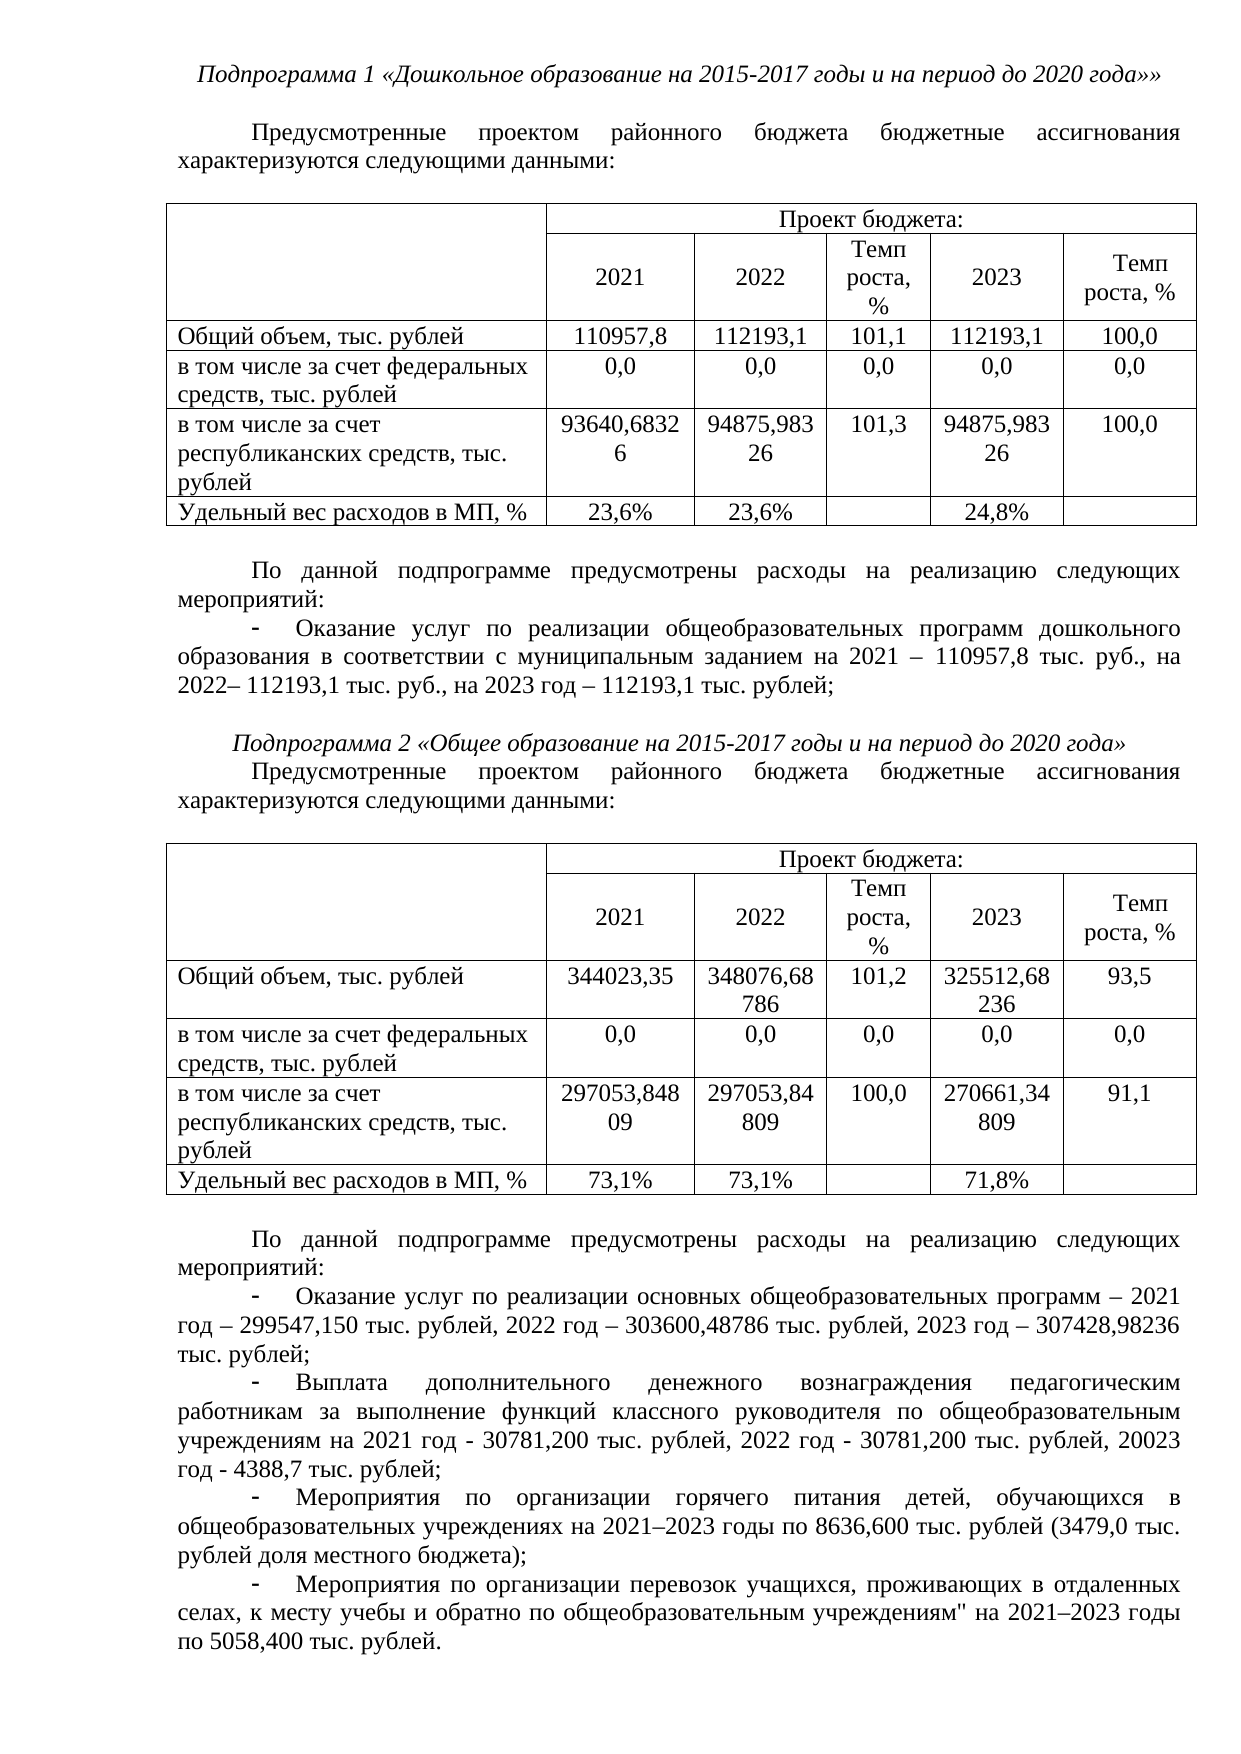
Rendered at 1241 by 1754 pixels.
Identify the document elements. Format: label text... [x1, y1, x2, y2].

table_cell 93640,68326 [547, 409, 694, 496]
table_cell 100,0 [1064, 409, 1196, 496]
table_cell 23,6% [695, 497, 826, 525]
table_cell 0,0 [1064, 351, 1196, 408]
table_cell 100,0 [1064, 321, 1196, 350]
text По данной подпрограмме предусмотрены расходы на реализацию следующих мероприятий: [177, 555, 1181, 613]
table_cell 297053,84809 [695, 1078, 826, 1164]
text По данной подпрограмме предусмотрены расходы на реализацию следующих мероприятий: [177, 1224, 1181, 1281]
table_cell 2023 [931, 234, 1063, 320]
table_header Проект бюджета: [547, 204, 1196, 233]
table_cell 325512,68236 [931, 961, 1063, 1018]
table_cell 93,5 [1064, 961, 1196, 1018]
table_cell 2022 [695, 234, 826, 320]
table_cell 23,6% [547, 497, 694, 525]
table_cell Общий объем, тыс. рублей [167, 961, 546, 1018]
table_cell [1064, 497, 1196, 525]
table_cell в том числе за счет республиканских средств, тыс. рублей [167, 409, 546, 496]
table_cell 0,0 [827, 1019, 930, 1077]
table_cell 344023,35 [547, 961, 694, 1018]
table_cell 297053,84809 [547, 1078, 694, 1164]
table_cell 0,0 [695, 351, 826, 408]
subtitle Подпрограмма 1 «Дошкольное образование на 2015-2017 годы и на период до 2020 года»» [177, 59, 1181, 88]
table_cell 112193,1 [695, 321, 826, 350]
subtitle Подпрограмма 2 «Общее образование на 2015-2017 годы и на период до 2020 года» [177, 728, 1181, 756]
table_cell 270661,34809 [931, 1078, 1063, 1164]
table_cell 94875,98326 [695, 409, 826, 496]
table_cell [827, 497, 930, 525]
table_cell 73,1% [547, 1165, 694, 1194]
table_cell 112193,1 [931, 321, 1063, 350]
table_cell 71,8% [931, 1165, 1063, 1194]
table_cell 101,3 [827, 409, 930, 496]
table_cell 2023 [931, 874, 1063, 960]
table_cell в том числе за счет федеральных средств, тыс. рублей [167, 1019, 546, 1077]
table_cell 348076,68786 [695, 961, 826, 1018]
table_cell 0,0 [547, 1019, 694, 1077]
table_cell 2022 [695, 874, 826, 960]
table_cell Темп роста, % [1064, 874, 1196, 960]
table_cell 0,0 [931, 351, 1063, 408]
list Мероприятия по организации перевозок учащихся, проживающих в отдаленных селах, к месту учебы и обратно по общеобразовательным учреждениям" на 2021–2023 годы по 5058,400 тыс. рублей. [177, 1569, 1181, 1655]
table_header Проект бюджета: [547, 844, 1196, 872]
text Предусмотренные проектом районного бюджета бюджетные ассигнования характеризуются следующими данными: [177, 117, 1181, 174]
table_cell 0,0 [1064, 1019, 1196, 1077]
table_cell в том числе за счет республиканских средств, тыс. рублей [167, 1078, 546, 1164]
table_cell Темп роста, % [827, 234, 930, 320]
table_cell 0,0 [547, 351, 694, 408]
table_cell 100,0 [827, 1078, 930, 1164]
list Оказание услуг по реализации общеобразовательных программ дошкольного образования в соответствии с муниципальным заданием на 2021 – 110957,8 тыс. руб., на 2022– 112193,1 тыс. руб., на 2023 год – 112193,1 тыс. рублей; [177, 613, 1181, 699]
table_cell 0,0 [695, 1019, 826, 1077]
table_cell 110957,8 [547, 321, 694, 350]
table_cell 94875,98326 [931, 409, 1063, 496]
table_cell 2021 [547, 874, 694, 960]
table_cell 101,2 [827, 961, 930, 1018]
table_header [167, 204, 546, 320]
list Выплата дополнительного денежного вознаграждения педагогическим работникам за выполнение функций классного руководителя по общеобразовательным учреждениям на 2021 год - 30781,200 тыс. рублей, 2022 год - 30781,200 тыс. рублей, 20023 год - 4388,7 тыс. рублей; [177, 1367, 1181, 1482]
table_cell Общий объем, тыс. рублей [167, 321, 546, 350]
table_cell 0,0 [931, 1019, 1063, 1077]
text Предусмотренные проектом районного бюджета бюджетные ассигнования характеризуются следующими данными: [177, 756, 1181, 814]
table_cell 2021 [547, 234, 694, 320]
table_cell Темп роста, % [827, 874, 930, 960]
table_cell 91,1 [1064, 1078, 1196, 1164]
table_cell 24,8% [931, 497, 1063, 525]
list Мероприятия по организации горячего питания детей, обучающихся в общеобразовательных учреждениях на 2021–2023 годы по 8636,600 тыс. рублей (3479,0 тыс. рублей доля местного бюджета); [177, 1482, 1181, 1569]
table_cell Темп роста, % [1064, 234, 1196, 320]
table_cell 101,1 [827, 321, 930, 350]
table_cell 0,0 [827, 351, 930, 408]
table_cell [827, 1165, 930, 1194]
table_header [167, 844, 546, 960]
table_cell Удельный вес расходов в МП, % [167, 1165, 546, 1194]
list Оказание услуг по реализации основных общеобразовательных программ – 2021 год – 299547,150 тыс. рублей, 2022 год – 303600,48786 тыс. рублей, 2023 год – 307428,98236 тыс. рублей; [177, 1281, 1181, 1367]
table_cell Удельный вес расходов в МП, % [167, 497, 546, 525]
table_cell [1064, 1165, 1196, 1194]
table_cell 73,1% [695, 1165, 826, 1194]
table_cell в том числе за счет федеральных средств, тыс. рублей [167, 351, 546, 408]
